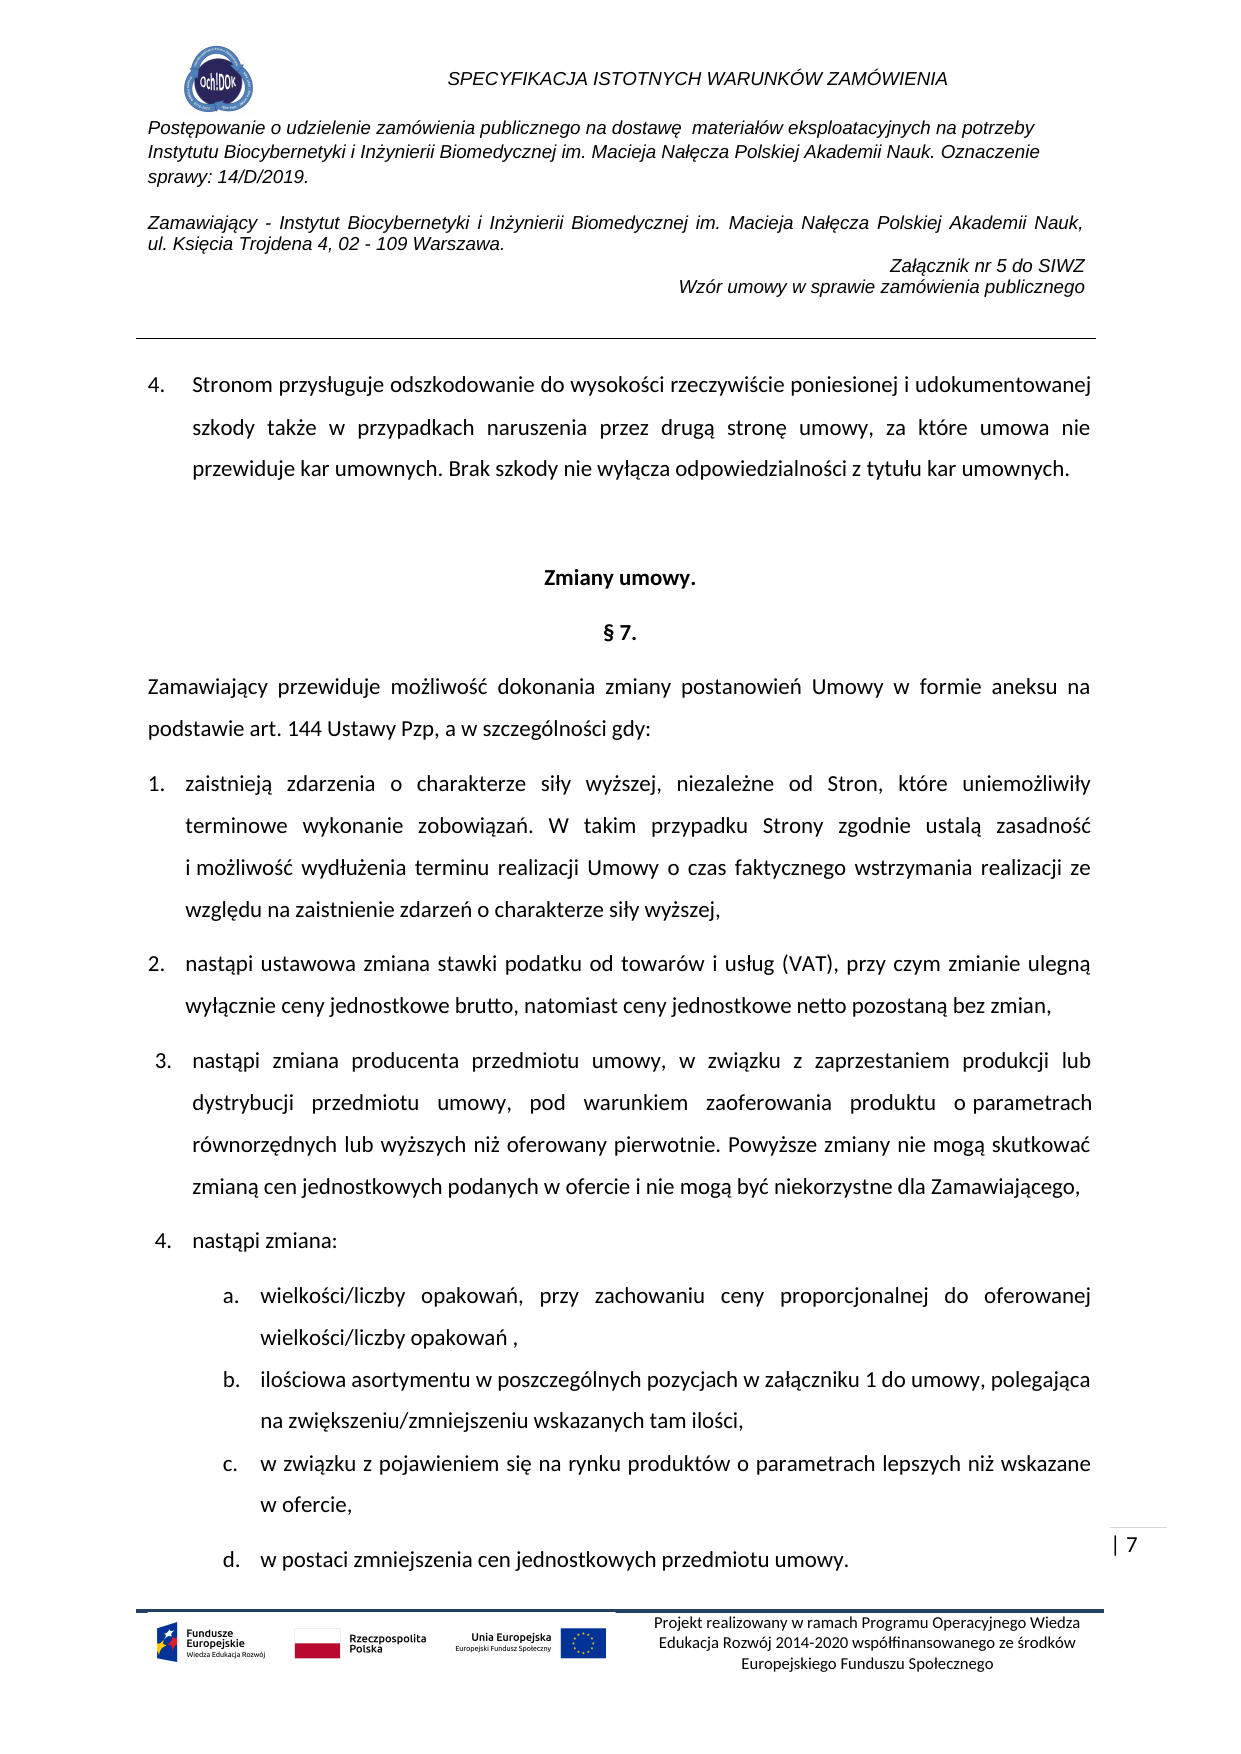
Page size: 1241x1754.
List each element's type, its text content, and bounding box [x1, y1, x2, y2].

picture [180, 41, 256, 117]
list w związku z pojawieniem się na rynku produktów o parametrach lepszych niż wskazane w ofercie, [223, 1449, 1092, 1519]
list nastąpi zmiana: [154, 1226, 1092, 1254]
text Zmiany umowy. [148, 563, 1092, 592]
text § 7. [148, 618, 1092, 646]
list nastąpi zmiana producenta przedmiotu umowy, w związku z zaprzestaniem produkcji lub dystrybucji przedmiotu umowy, pod warunkiem zaoferowania produktu o parametrach równorzędnych lub wyższych niż oferowany pierwotnie. Powyższe zmiany nie mogą skutkować zmianą cen jednostkowych podanych w ofercie i nie mogą być niekorzystne dla Zamawiającego, [154, 1046, 1092, 1200]
text Zamawiający przewiduje możliwość dokonania zmiany postanowień Umowy w formie aneksu na podstawie art. 144 Ustawy Pzp, a w szczególności gdy: [148, 672, 1092, 742]
list wielkości/liczby opakowań, przy zachowaniu ceny proporcjonalnej do oferowanej wielkości/liczby opakowań , [223, 1281, 1092, 1351]
picture [147, 1612, 616, 1672]
list nastąpi ustawowa zmiana stawki podatku od towarów i usług (VAT), przy czym zmianie ulegną wyłącznie ceny jednostkowe brutto, natomiast ceny jednostkowe netto pozostaną bez zmian, [148, 949, 1092, 1019]
list ilościowa asortymentu w poszczególnych pozycjach w załączniku 1 do umowy, polegająca na zwiększeniu/zmniejszeniu wskazanych tam ilości, [223, 1365, 1092, 1435]
list w postaci zmniejszenia cen jednostkowych przedmiotu umowy. [223, 1545, 1092, 1573]
list zaistnieją zdarzenia o charakterze siły wyższej, niezależne od Stron, które uniemożliwiły terminowe wykonanie zobowiązań. W takim przypadku Strony zgodnie ustalą zasadność i możliwość wydłużenia terminu realizacji Umowy o czas faktycznego wstrzymania realizacji ze względu na zaistnienie zdarzeń o charakterze siły wyższej, [148, 769, 1092, 923]
list Stronom przysługuje odszkodowanie do wysokości rzeczywiście poniesionej i udokumentowanej szkody także w przypadkach naruszenia przez drugą stronę umowy, za które umowa nie przewiduje kar umownych. Brak szkody nie wyłącza odpowiedzialności z tytułu kar umownych. [148, 371, 1092, 483]
